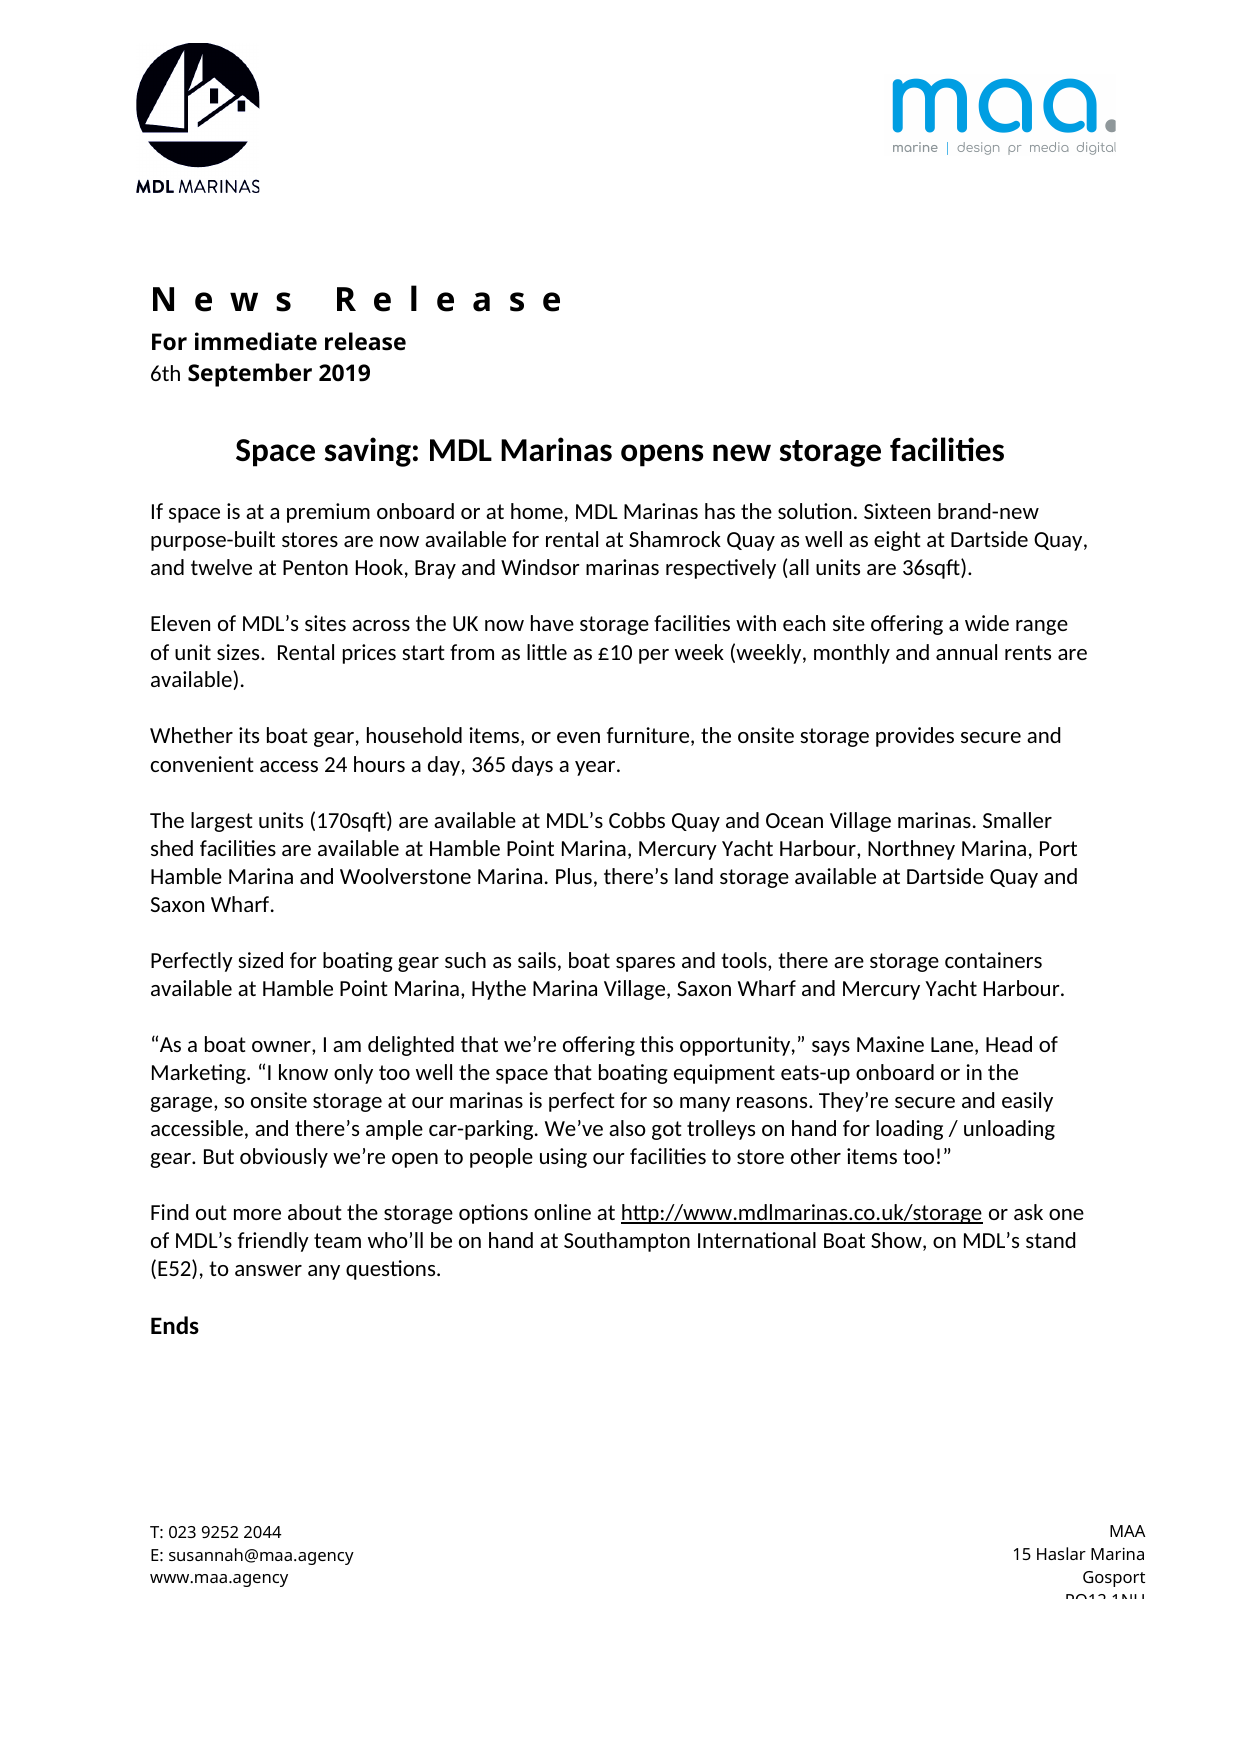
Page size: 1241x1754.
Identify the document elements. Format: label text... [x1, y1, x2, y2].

text If space is at a premium onboard or at home, MDL Marinas has the solution. Sixteen brand-new purpose-built stores are now available for rental at Shamrock Quay as well as eight at Dartside Quay, and twelve at Penton Hook, Bray and Windsor marinas respectively (all units are 36sqft). [150, 497, 1090, 582]
text Ends [150, 1310, 1090, 1341]
text Find out more about the storage options online at http://www.mdlmarinas.co.uk/storage or ask one of MDL’s friendly team who’ll be on hand at Southampton International Boat Show, on MDL’s stand (E52), to answer any questions. [150, 1198, 1090, 1282]
text Whether its boat gear, household items, or even furniture, the onsite storage provides secure and convenient access 24 hours a day, 365 days a year. [150, 722, 1090, 778]
text Space saving: MDL Marinas opens new storage facilities [150, 429, 1090, 469]
picture [884, 74, 1116, 156]
text Eleven of MDL’s sites across the UK now have storage facilities with each site offering a wide range of unit sizes. Rental prices start from as little as £10 per week (weekly, monthly and annual rents are available). [150, 609, 1090, 694]
picture [136, 43, 260, 193]
text The largest units (170sqft) are available at MDL’s Cobbs Quay and Ocean Village marinas. Smaller shed facilities are available at Hamble Point Marina, Mercury Yacht Harbour, Northney Marina, Port Hamble Marina and Woolverstone Marina. Plus, there’s land storage available at Dartside Quay and Saxon Wharf. [150, 806, 1090, 918]
text For immediate release [150, 326, 1090, 357]
text “As a boat owner, I am delighted that we’re offering this opportunity,” says Maxine Lane, Head of Marketing. “I know only too well the space that boating equipment eats-up onboard or in the garage, so onsite storage at our marinas is perfect for so many reasons. They’re secure and easily accessible, and there’s ample car-parking. We’ve also got trolleys on hand for loading / unloading gear. But obviously we’re open to people using our facilities to store other items too!” [150, 1030, 1090, 1170]
text 6th September 2019 [150, 357, 1090, 388]
text Perfectly sized for boating gear such as sails, boat spares and tools, there are storage containers available at Hamble Point Marina, Hythe Marina Village, Saxon Wharf and Mercury Yacht Harbour. [150, 946, 1090, 1002]
text News Release [150, 276, 1090, 321]
